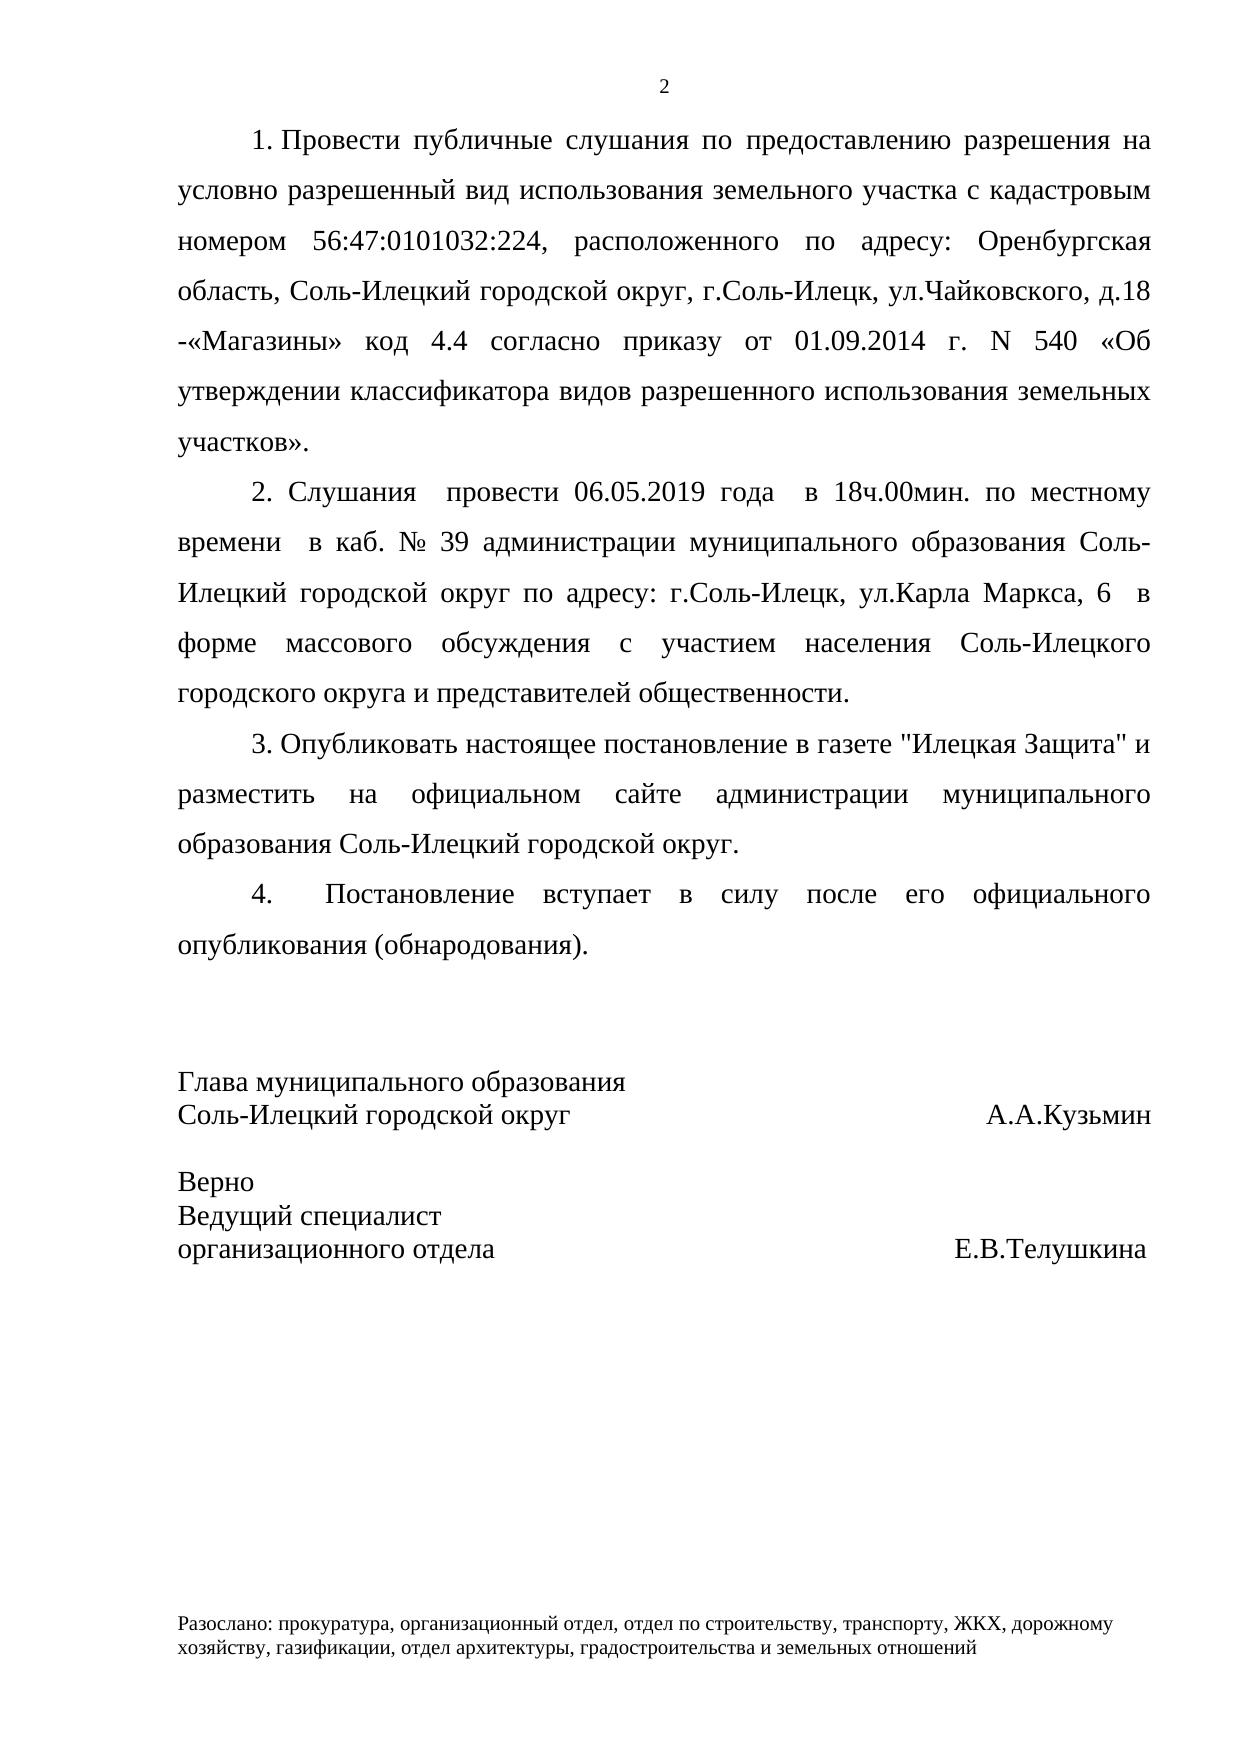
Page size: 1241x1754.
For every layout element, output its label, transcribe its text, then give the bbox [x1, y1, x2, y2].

text 1. Провести публичные слушания по предоставлению разрешения на условно разрешенный вид использования земельного участка с кадастровым номером 56:47:0101032:224, расположенного по адресу: Оренбургская область, Соль-Илецкий городской округ, г.Соль-Илецк, ул.Чайковского, д.18 -«Магазины» код 4.4 согласно приказу от 01.09.2014 г. N 540 «Об утверждении классификатора видов разрешенного использования земельных участков». [177, 122, 1152, 457]
text Верно [177, 1164, 1152, 1198]
text 4. Постановление вступает в силу после его официального опубликования (обнародования). [177, 877, 1152, 961]
text 2. Слушания провести 06.05.2019 года в 18ч.00мин. по местному времени в каб. № 39 администрации муниципального образования Соль-Илецкий городской округ по адресу: г.Соль-Илецк, ул.Карла Маркса, 6 в форме массового обсуждения с участием населения Соль-Илецкого городского округа и представителей общественности. [177, 474, 1152, 709]
text Разослано: прокуратура, организационный отдел, отдел по строительству, транспорту, ЖКХ, дорожному хозяйству, газификации, отдел архитектуры, градостроительства и земельных отношений [177, 1611, 1152, 1659]
text Соль-Илецкий городской округ А.А.Кузьмин [177, 1097, 1152, 1131]
text Ведущий специалист [177, 1198, 1152, 1231]
text 3. Опубликовать настоящее постановление в газете "Илецкая Защита" и разместить на официальном сайте администрации муниципального образования Соль-Илецкий городской округ. [177, 726, 1152, 860]
text организационного отдела Е.В.Телушкина [177, 1231, 1152, 1265]
text Глава муниципального образования [177, 1064, 1152, 1097]
